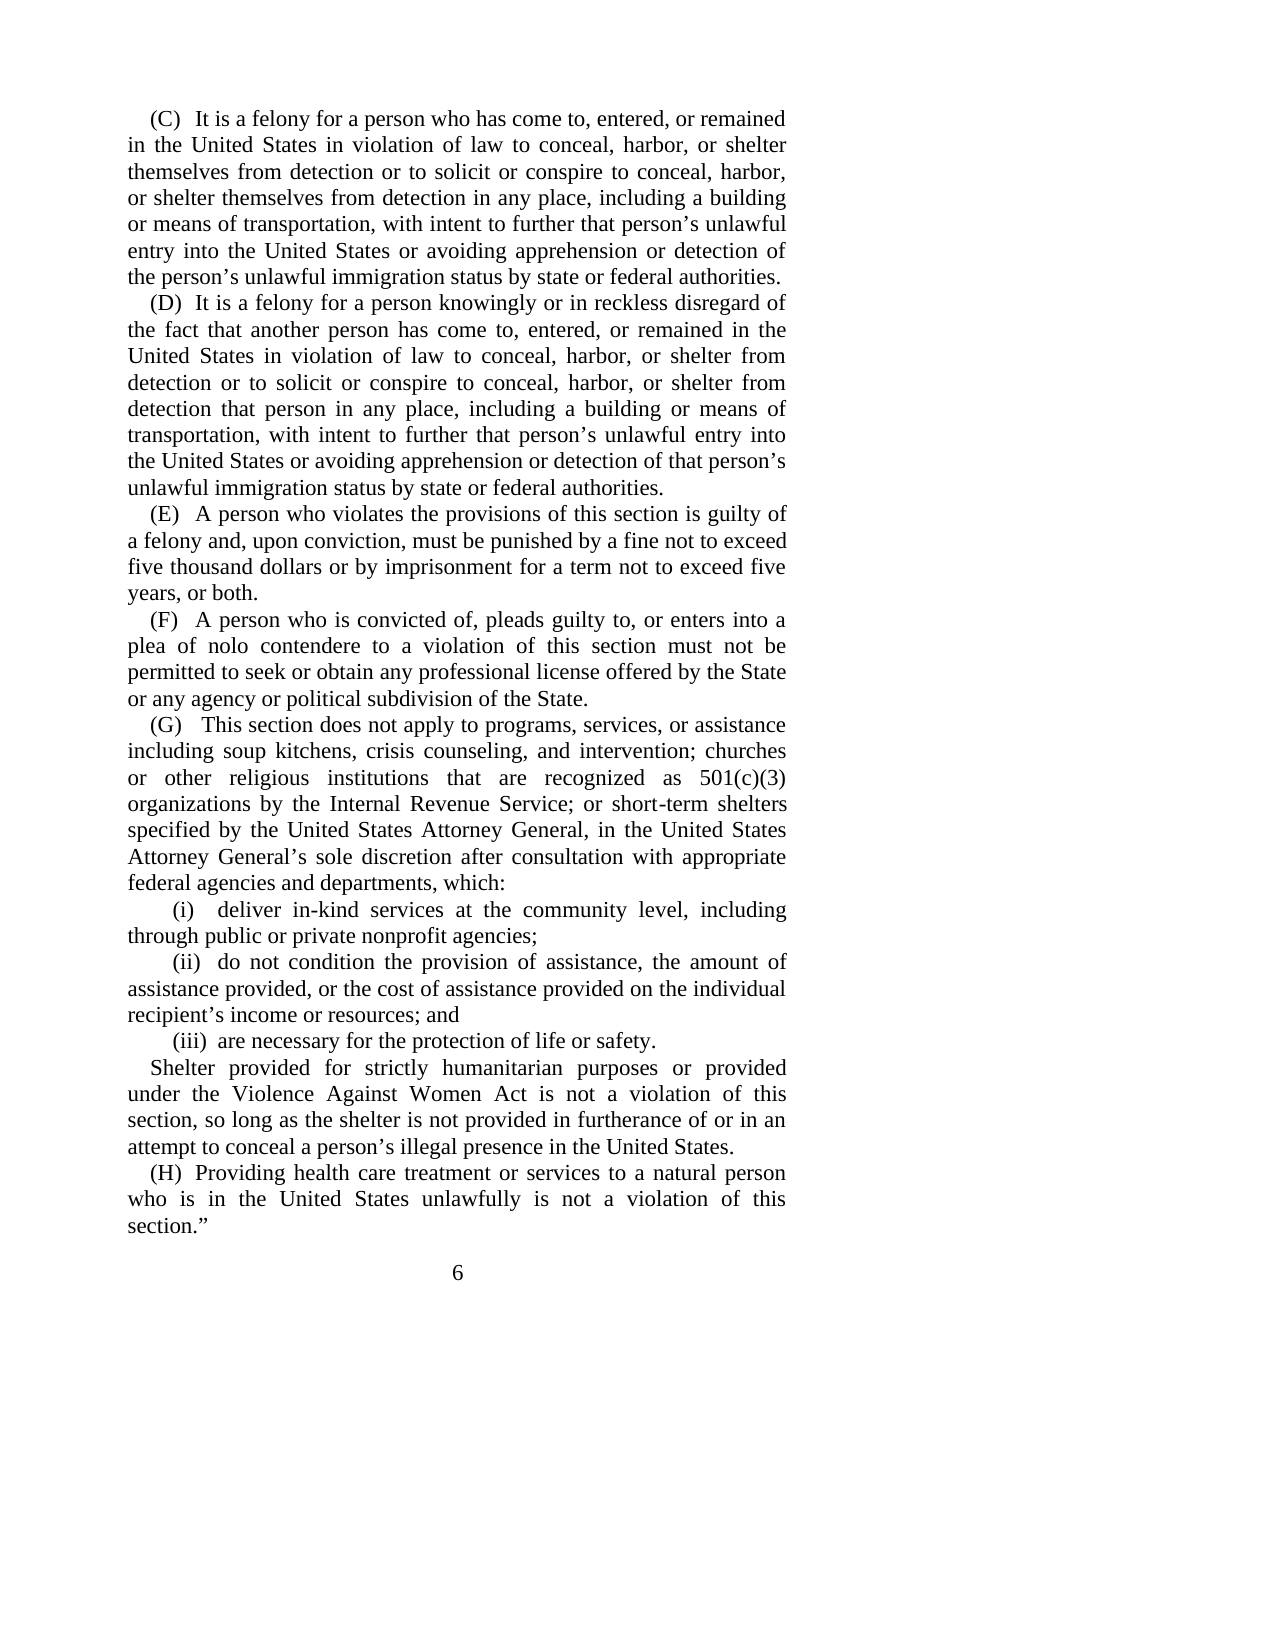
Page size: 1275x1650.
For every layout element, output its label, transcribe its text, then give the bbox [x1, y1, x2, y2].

text (D) It is a felony for a person knowingly or in reckless disregard of the fact that another person has come to, entered, or remained in the United States in violation of law to conceal, harbor, or shelter from detection or to solicit or conspire to conceal, harbor, or shelter from detection that person in any place, including a building or means of transportation, with intent to further that person’s unlawful entry into the United States or avoiding apprehension or detection of that person’s unlawful immigration status by state or federal authorities. [127, 289, 787, 500]
text (F) A person who is convicted of, pleads guilty to, or enters into a plea of nolo contendere to a violation of this section must not be permitted to seek or obtain any professional license offered by the State or any agency or political subdivision of the State. [127, 606, 787, 711]
text (G) This section does not apply to programs, services, or assistance including soup kitchens, crisis counseling, and intervention; churches or other religious institutions that are recognized as 501(c)(3) organizations by the Internal Revenue Service; or short-term shelters specified by the United States Attorney General, in the United States Attorney General’s sole discretion after consultation with appropriate federal agencies and departments, which: [127, 711, 787, 896]
text (ii) do not condition the provision of assistance, the amount of assistance provided, or the cost of assistance provided on the individual recipient’s income or resources; and [127, 948, 787, 1027]
text Shelter provided for strictly humanitarian purposes or provided under the Violence Against Women Act is not a violation of this section, so long as the shelter is not provided in furtherance of or in an attempt to conceal a person’s illegal presence in the United States. [127, 1054, 787, 1159]
text (i) deliver in-kind services at the community level, including through public or private nonprofit agencies; [127, 896, 787, 948]
text (H) Providing health care treatment or services to a natural person who is in the United States unlawfully is not a violation of this section.” [127, 1159, 787, 1238]
text (iii) are necessary for the protection of life or safety. [127, 1027, 787, 1054]
text (E) A person who violates the provisions of this section is guilty of a felony and, upon conviction, must be punished by a fine not to exceed five thousand dollars or by imprisonment for a term not to exceed five years, or both. [127, 500, 787, 606]
text (C) It is a felony for a person who has come to, entered, or remained in the United States in violation of law to conceal, harbor, or shelter themselves from detection or to solicit or conspire to conceal, harbor, or shelter themselves from detection in any place, including a building or means of transportation, with intent to further that person’s unlawful entry into the United States or avoiding apprehension or detection of the person’s unlawful immigration status by state or federal authorities. [127, 105, 787, 289]
